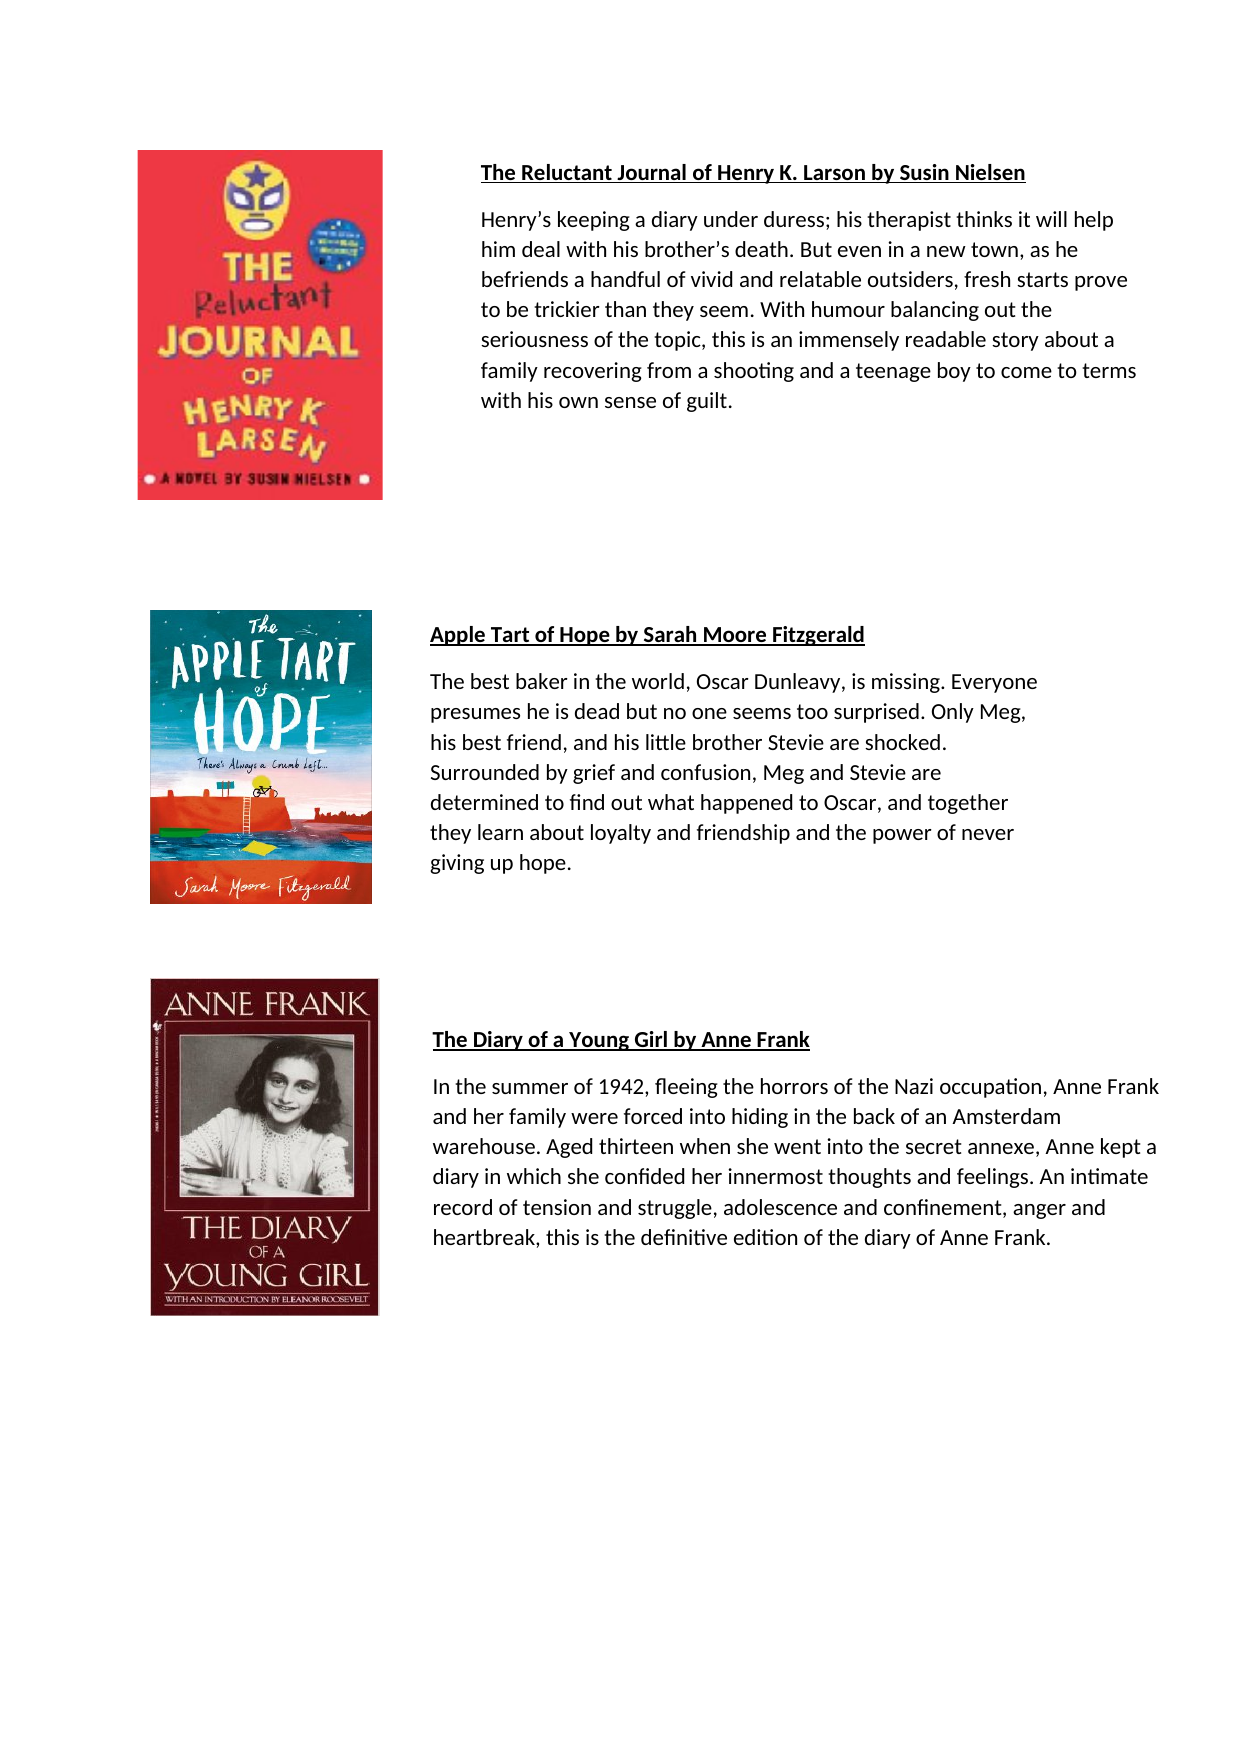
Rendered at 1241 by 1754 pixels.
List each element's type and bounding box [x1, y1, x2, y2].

picture [150, 610, 372, 904]
picture [137, 150, 383, 500]
picture [150, 978, 380, 1316]
picture [185, 851, 197, 856]
